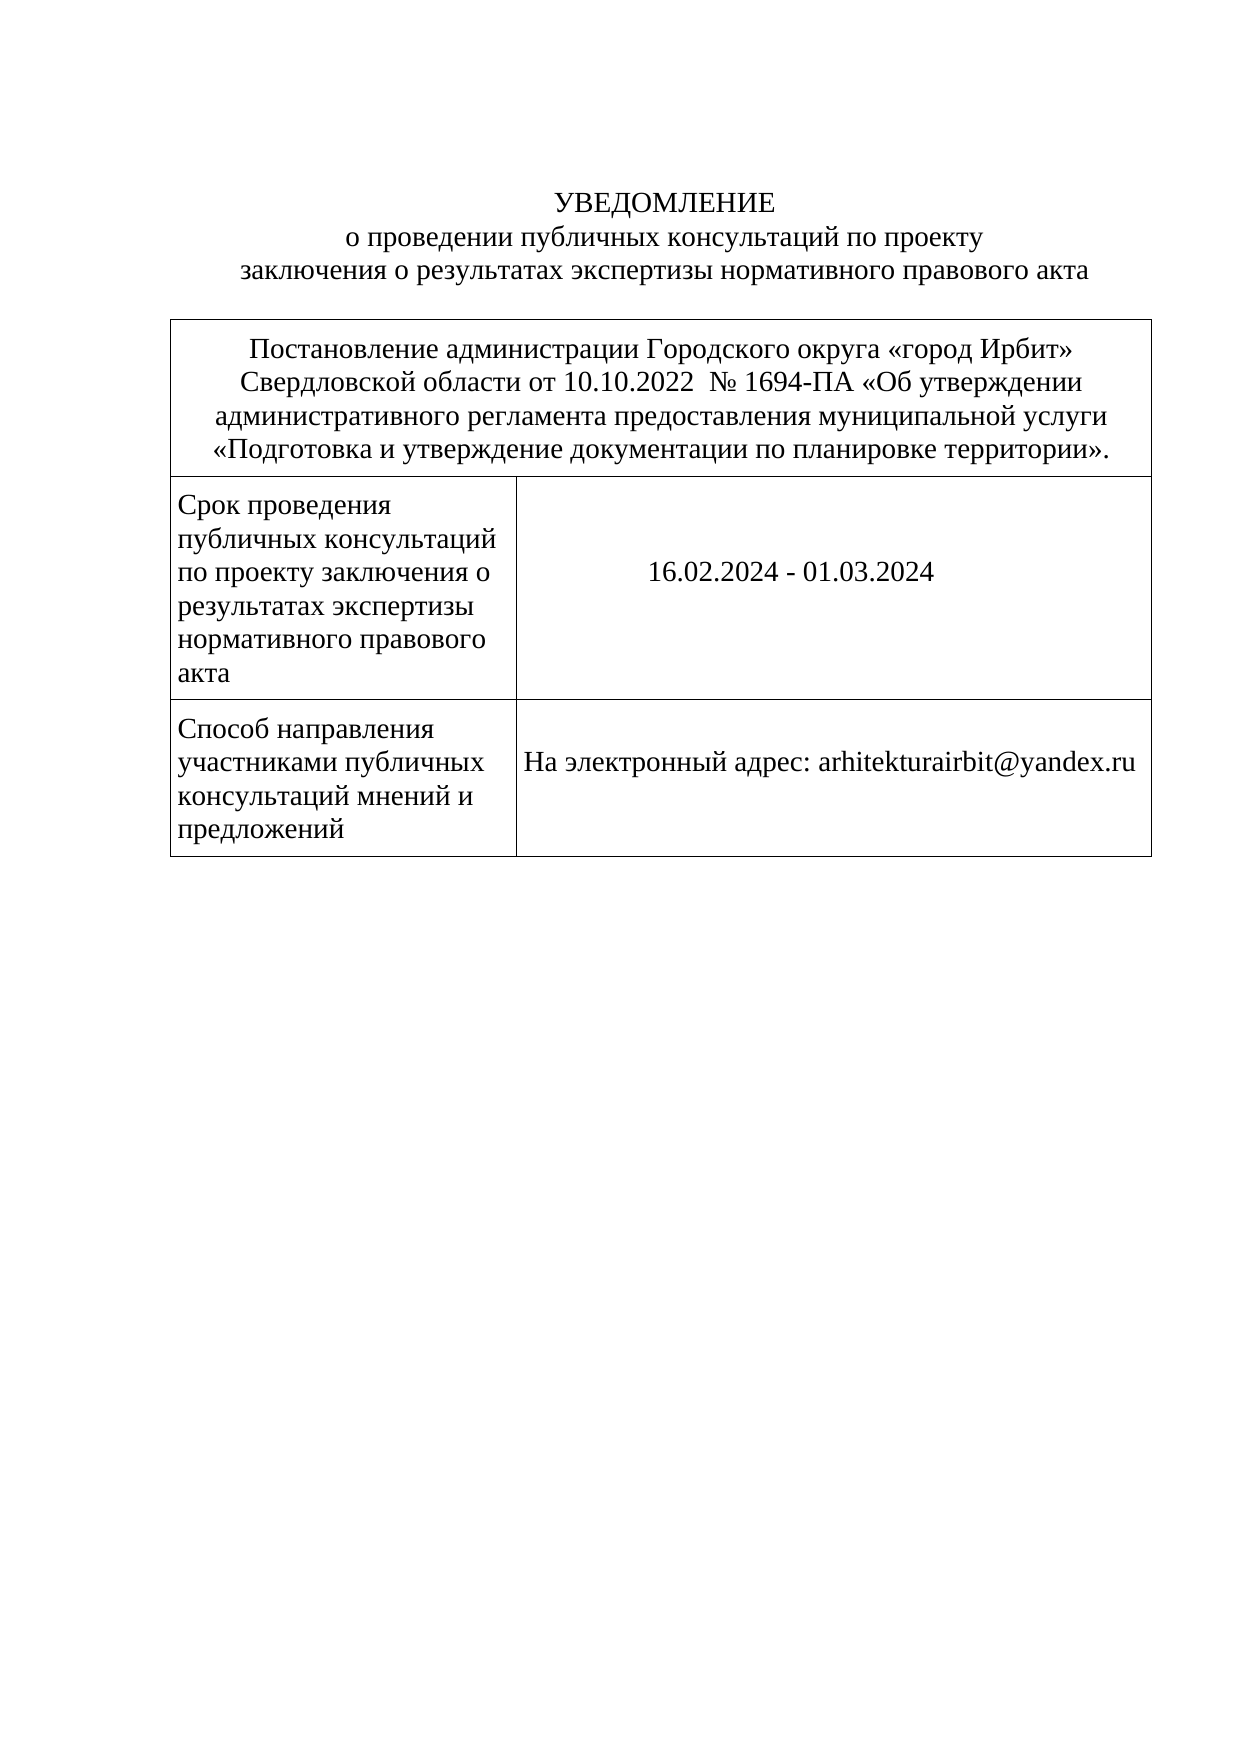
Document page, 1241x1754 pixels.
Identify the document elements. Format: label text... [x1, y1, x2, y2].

text УВЕДОМЛЕНИЕ [177, 185, 1152, 219]
text о проведении публичных консультаций по проекту [177, 219, 1152, 252]
table_cell 16.02.2024 - 01.03.2024 [517, 477, 1151, 699]
table_header Постановление администрации Городского округа «город Ирбит» Свердловской области от 10.10.2022 № 1694-ПА «Об утверждении административного регламента предоставления муниципальной услуги «Подготовка и утверждение документации по планировке территории». [171, 320, 1151, 476]
table_cell Срок проведения публичных консультаций по проекту заключения о результатах экспертизы нормативного правового акта [171, 477, 516, 699]
table_cell На электронный адрес: arhitekturairbit@yandex.ru [517, 700, 1151, 856]
table_cell Способ направления участниками публичных консультаций мнений и предложений [171, 700, 516, 856]
text заключения о результатах экспертизы нормативного правового акта [177, 252, 1152, 286]
